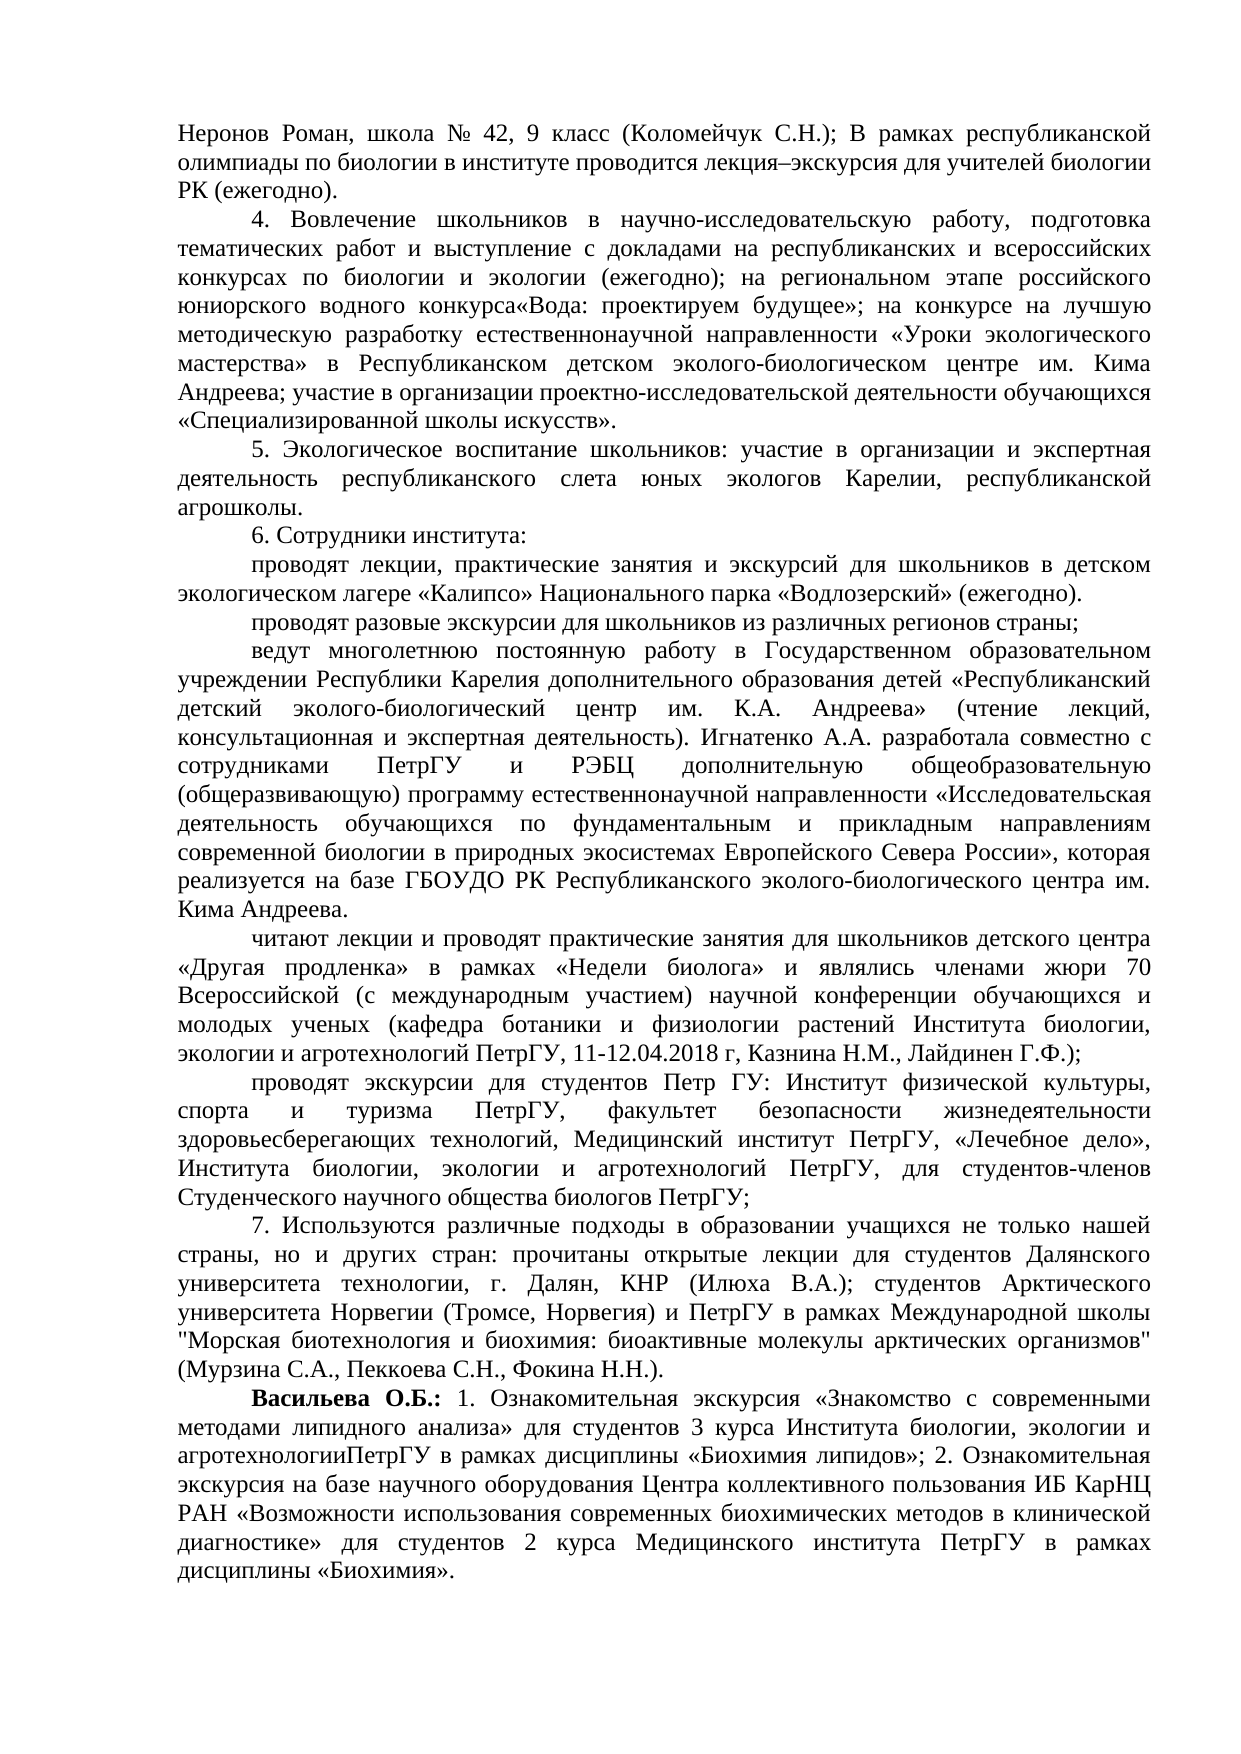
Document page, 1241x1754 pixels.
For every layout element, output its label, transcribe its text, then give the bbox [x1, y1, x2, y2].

text проводят экскурсии для студентов Петр ГУ: Институт физической культуры, спорта и туризма ПетрГУ, факультет безопасности жизнедеятельности здоровьесберегающих технологий, Медицинский институт ПетрГУ, «Лечебное дело», Института биологии, экологии и агротехнологий ПетрГУ, для студентов-членов Студенческого научного общества биологов ПетрГУ; [177, 1067, 1152, 1211]
text проводят разовые экскурсии для школьников из различных регионов страны; [177, 607, 1152, 636]
text 7. Используются различные подходы в образовании учащихся не только нашей страны, но и других стран: прочитаны открытые лекции для студентов Далянского университета технологии, г. Далян, КНР (Илюха В.А.); студентов Арктического университета Норвегии (Тромсе, Норвегия) и ПетрГУ в рамках Международной школы "Морская биотехнология и биохимия: биоактивные молекулы арктических организмов" (Мурзина С.А., Пеккоева С.Н., Фокина Н.Н.). [177, 1211, 1152, 1383]
text 6. Сотрудники института: [177, 521, 1152, 549]
text 5. Экологическое воспитание школьников: участие в организации и экспертная деятельность республиканского слета юных экологов Карелии, республиканской агрошколы. [177, 434, 1152, 521]
text Васильева О.Б.: 1. Ознакомительная экскурсия «Знакомство с современными методами липидного анализа» для студентов 3 курса Института биологии, экологии и агротехнологииПетрГУ в рамках дисциплины «Биохимия липидов»; 2. Ознакомительная экскурсия на базе научного оборудования Центра коллективного пользования ИБ КарНЦ РАН «Возможности использования современных биохимических методов в клинической диагностике» для студентов 2 курса Медицинского института ПетрГУ в рамках дисциплины «Биохимия». [177, 1383, 1152, 1584]
text ведут многолетнюю постоянную работу в Государственном образовательном учреждении Республики Карелия дополнительного образования детей «Республиканский детский эколого-биологический центр им. К.А. Андреева» (чтение лекций, консультационная и экспертная деятельность). Игнатенко А.А. разработала совместно с сотрудниками ПетрГУ и РЭБЦ дополнительную общеобразовательную (общеразвивающую) программу естественнонаучной направленности «Исследовательская деятельность обучающихся по фундаментальным и прикладным направлениям современной биологии в природных экосистемах Европейского Севера России», которая реализуется на базе ГБОУДО РК Республиканского эколого-биологического центра им. Кима Андреева. [177, 636, 1152, 923]
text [177, 118, 1152, 204]
text 4. Вовлечение школьников в научно-исследовательскую работу, подготовка тематических работ и выступление с докладами на республиканских и всероссийских конкурсах по биологии и экологии (ежегодно); на региональном этапе российского юниорского водного конкурса«Вода: проектируем будущее»; на конкурсе на лучшую методическую разработку естественнонаучной направленности «Уроки экологического мастерства» в Республиканском детском эколого-биологическом центре им. Кима Андреева; участие в организации проектно-исследовательской деятельности обучающихся «Специализированной школы искусств». [177, 204, 1152, 434]
text читают лекции и проводят практические занятия для школьников детского центра «Другая продленка» в рамках «Недели биолога» и являлись членами жюри 70 Всероссийской (с международным участием) научной конференции обучающихся и молодых ученых (кафедра ботаники и физиологии растений Института биологии, экологии и агротехнологий ПетрГУ, 11-12.04.2018 г, Казнина Н.М., Лайдинен Г.Ф.); [177, 923, 1152, 1067]
text проводят лекции, практические занятия и экскурсий для школьников в детском экологическом лагере «Калипсо» Национального парка «Водлозерский» (ежегодно). [177, 549, 1152, 607]
